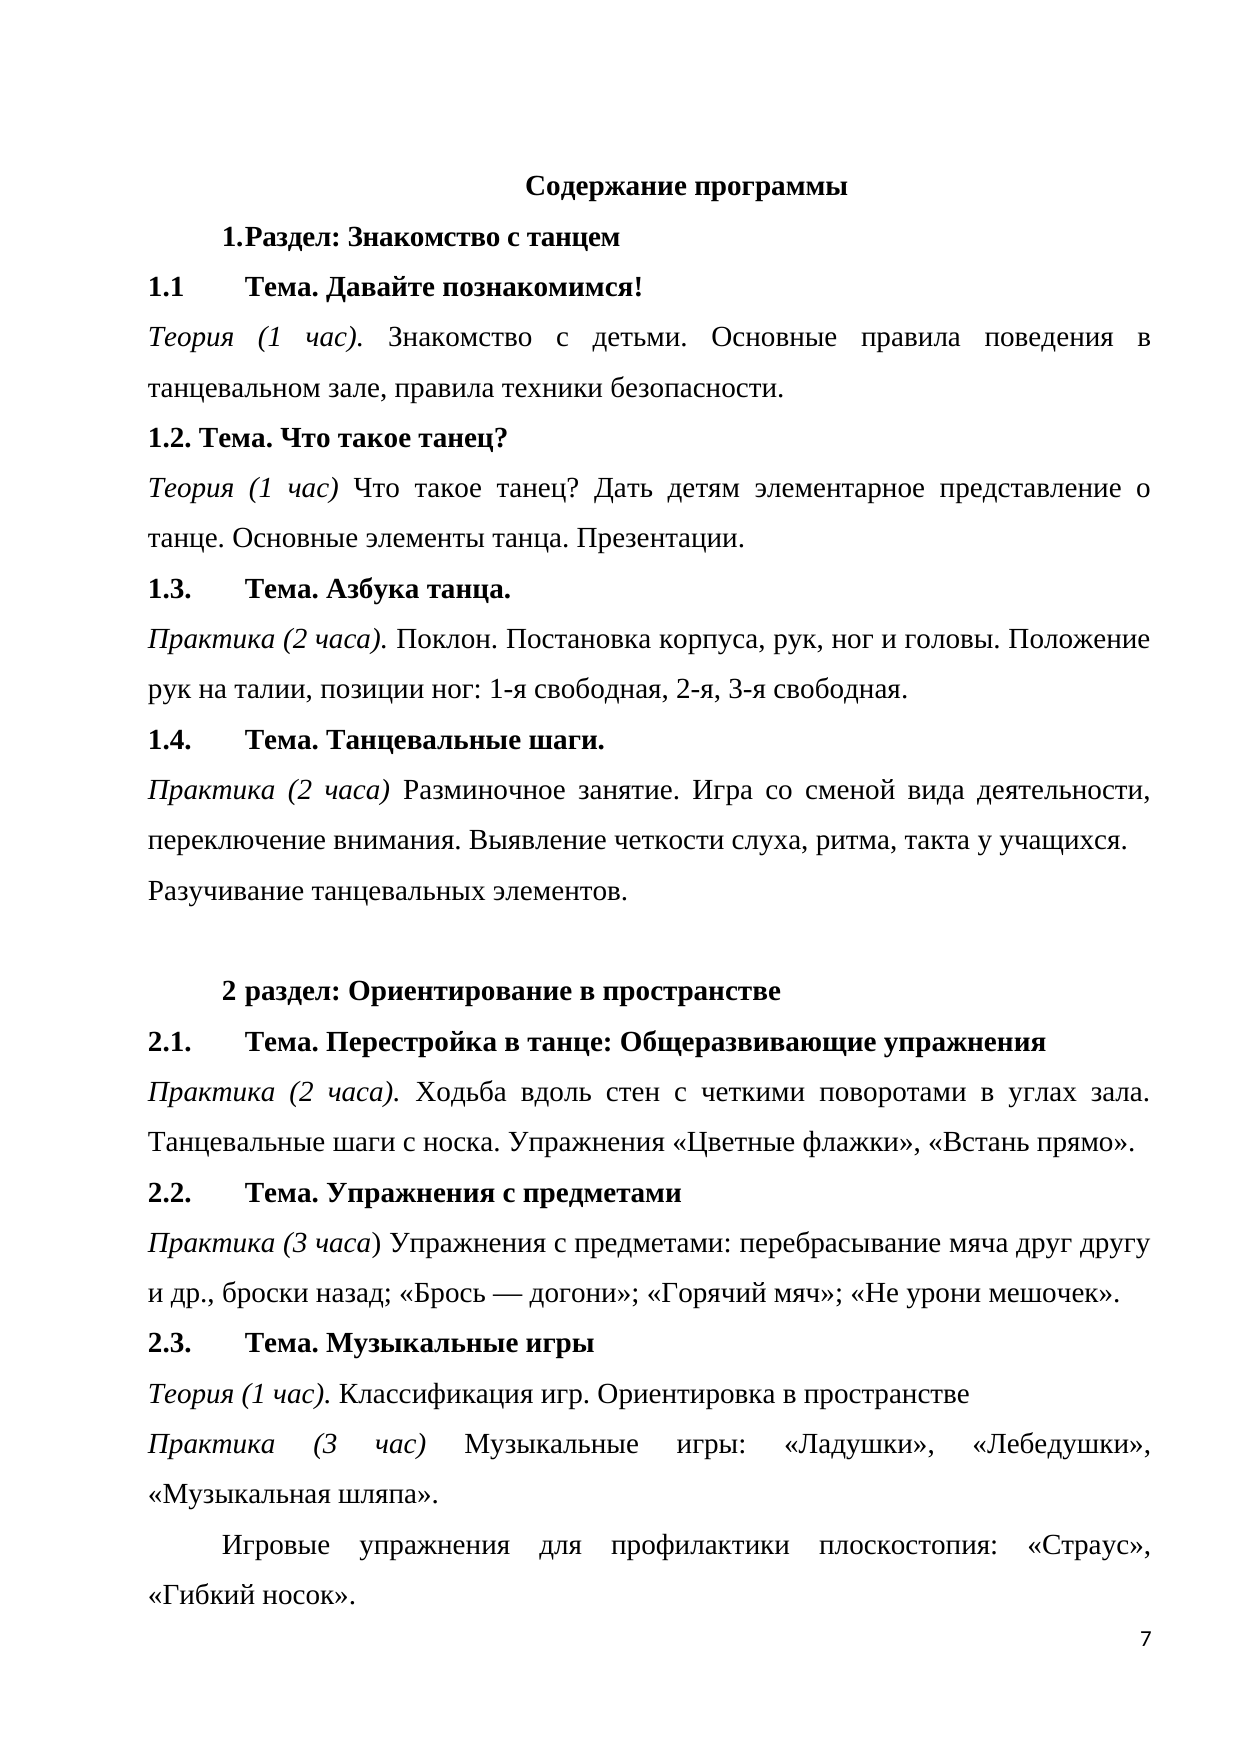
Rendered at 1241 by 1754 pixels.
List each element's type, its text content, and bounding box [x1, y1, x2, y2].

list 1.2. Тема. Что такое танец? [148, 420, 1152, 453]
list Тема. Перестройка в танце: Общеразвивающие упражнения [148, 1024, 1152, 1057]
text Игровые упражнения для профилактики плоскостопия: «Страус», «Гибкий носок». [148, 1527, 1152, 1611]
list Тема. Давайте познакомимся! [148, 269, 1152, 303]
list Теория (1 час) Что такое танец? Дать детям элементарное представление о танце. Основные элементы танца. Презентации. [148, 470, 1152, 554]
list Разучивание танцевальных элементов. [148, 873, 1152, 906]
list Раздел: Знакомство с танцем [148, 219, 1152, 252]
list Практика (2 часа) Разминочное занятие. Игра со сменой вида деятельности, переключение внимания. Выявление четкости слуха, ритма, такта у учащихся. [148, 772, 1152, 856]
list Тема. Музыкальные игры [148, 1326, 1152, 1359]
list Тема. Упражнения с предметами [148, 1175, 1152, 1208]
text Практика (3 часа) Упражнения с предметами: перебрасывание мяча друг другу и др., броски назад; «Брось — догони»; «Горячий мяч»; «Не урони мешочек». [148, 1225, 1151, 1309]
list Тема. Азбука танца. [148, 571, 1152, 604]
text Теория (1 час). Классификация игр. Ориентировка в пространстве [148, 1376, 1152, 1409]
list Тема. Танцевальные шаги. [148, 722, 1152, 755]
text Практика (3 час) Музыкальные игры: «Ладушки», «Лебедушки», «Музыкальная шляпа». [148, 1426, 1152, 1510]
list раздел: Ориентирование в пространстве [222, 973, 1152, 1007]
text Практика (2 часа). Поклон. Постановка корпуса, рук, ног и головы. Положение рук на талии, позиции ног: 1-я свободная, 2-я, 3-я свободная. [148, 621, 1151, 705]
text Содержание программы [148, 168, 1152, 202]
list Практика (2 часа). Ходьба вдоль стен с четкими поворотами в углах зала. Танцевальные шаги с носка. Упражнения «Цветные флажки», «Встань прямо». [148, 1074, 1152, 1158]
list Теория (1 час). Знакомство с детьми. Основные правила поведения в танцевальном зале, правила техники безопасности. [148, 319, 1152, 403]
